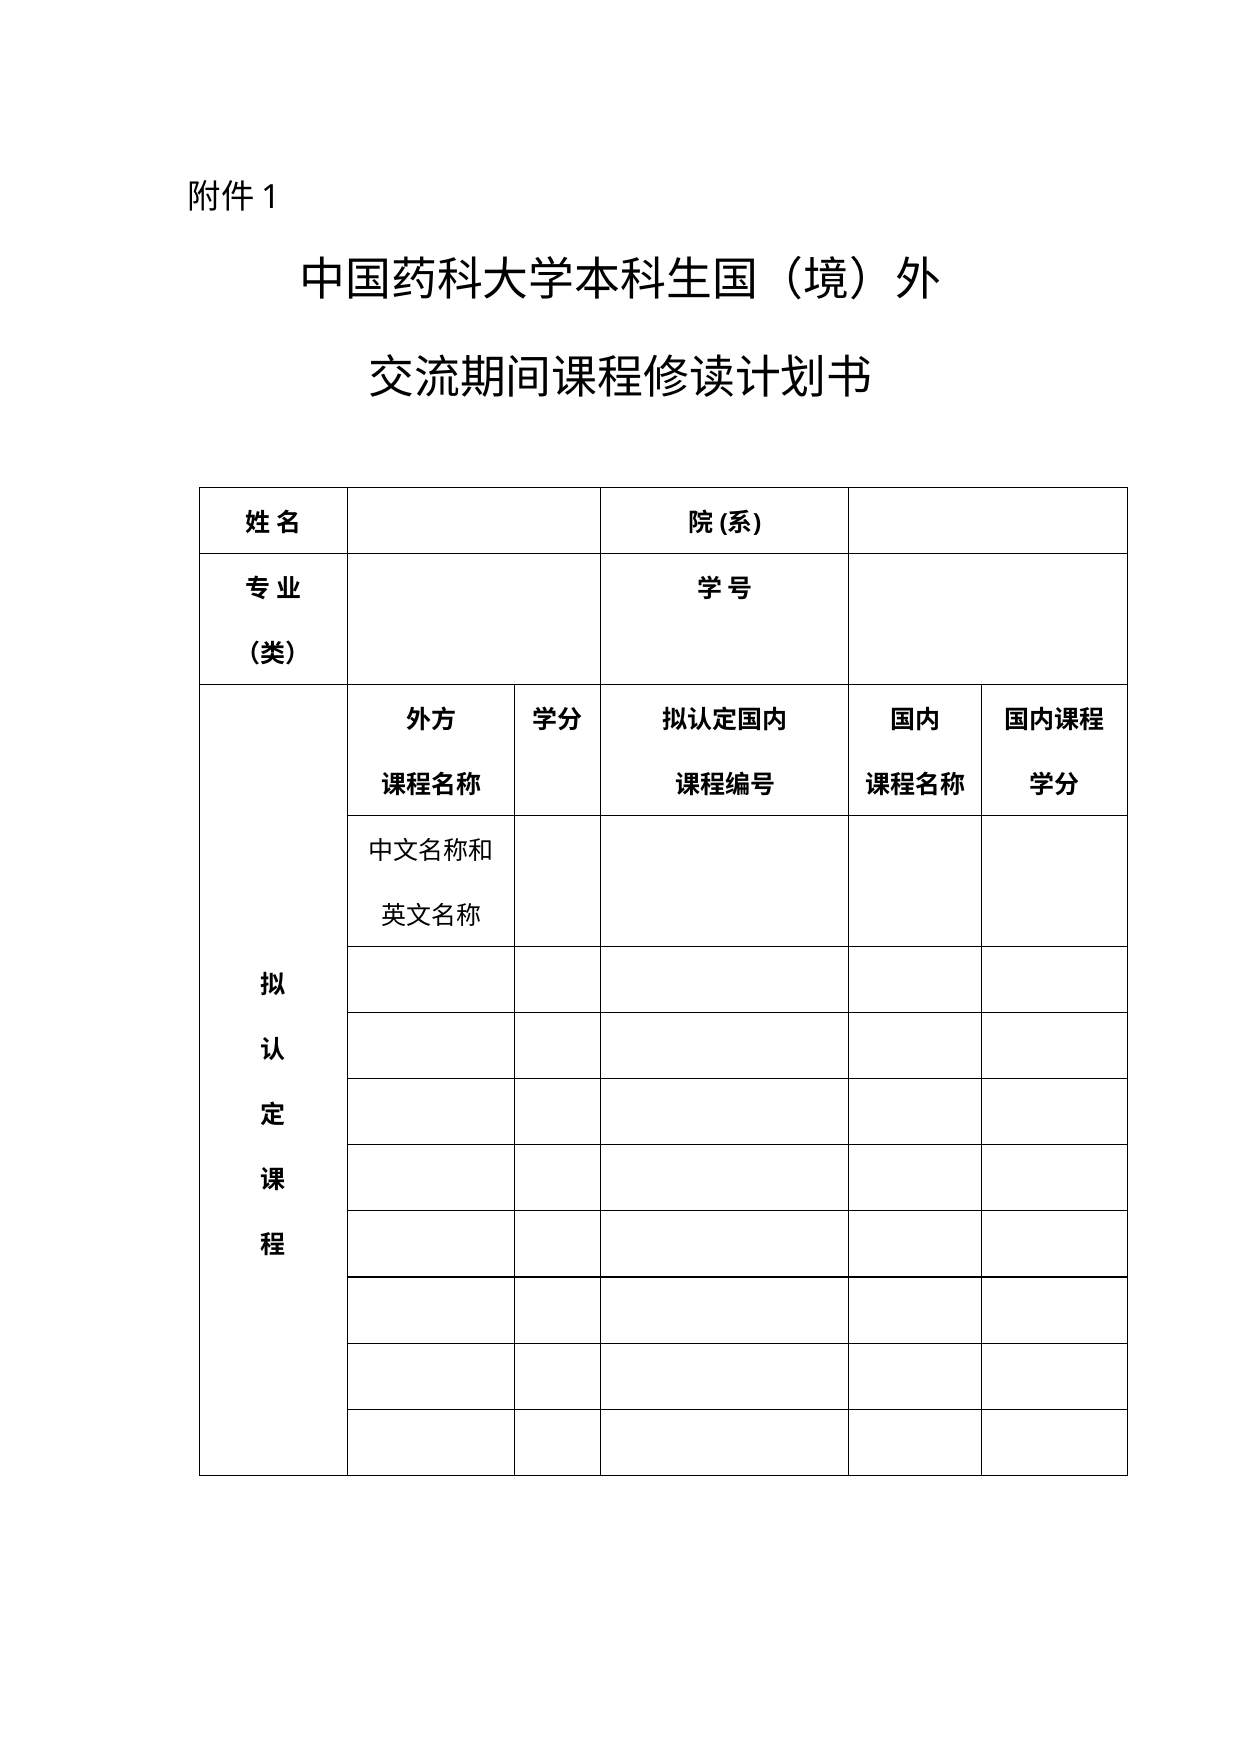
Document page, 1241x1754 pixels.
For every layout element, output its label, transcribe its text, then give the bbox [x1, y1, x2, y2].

table_cell [982, 1344, 1127, 1408]
table_cell [348, 1145, 514, 1210]
table_cell [601, 816, 848, 946]
table_cell [982, 1211, 1127, 1276]
table_cell [601, 1278, 848, 1342]
table_cell [601, 1079, 848, 1144]
table_cell [348, 947, 514, 1012]
table_cell [515, 1013, 600, 1078]
table_cell [601, 947, 848, 1012]
table_cell [982, 1145, 1127, 1210]
text 附件1 [187, 162, 1053, 227]
table_cell [849, 1344, 981, 1408]
text 交流期间课程修读计划书 [187, 324, 1053, 422]
table_cell [849, 947, 981, 1012]
table_cell 专 业（类） [200, 554, 347, 684]
table_cell [515, 1211, 600, 1276]
table_cell [348, 554, 600, 684]
table_cell [348, 1211, 514, 1276]
table_header 姓 名 [200, 488, 347, 553]
table_cell [348, 1278, 514, 1342]
table_cell 中文名称和 英文名称 [348, 816, 514, 946]
table_header 院 (系) [601, 488, 848, 553]
table_cell [515, 1145, 600, 1210]
table_cell 学 号 [601, 554, 848, 684]
table_header [849, 488, 1127, 553]
table_cell [849, 1211, 981, 1276]
table_cell [982, 1013, 1127, 1078]
table_cell [515, 1410, 600, 1474]
table_cell [982, 947, 1127, 1012]
text 中国药科大学本科生国（境）外 [187, 227, 1053, 324]
table_cell [601, 1344, 848, 1408]
table_cell [982, 1410, 1127, 1474]
table_cell [849, 1079, 981, 1144]
table_cell [982, 1079, 1127, 1144]
table_cell 学分 [515, 685, 600, 815]
table_cell 外方 课程名称 [348, 685, 514, 815]
table_cell [849, 1013, 981, 1078]
table_cell [515, 1344, 600, 1408]
table_cell [515, 947, 600, 1012]
table_cell [849, 554, 1127, 684]
table_cell [849, 1410, 981, 1474]
table_cell [601, 1211, 848, 1276]
table_cell [601, 1410, 848, 1474]
table_cell [849, 1278, 981, 1342]
table_cell 拟认定国内 课程编号 [601, 685, 848, 815]
table_cell [515, 816, 600, 946]
table_cell [348, 1013, 514, 1078]
table_cell [348, 1410, 514, 1474]
table_cell [982, 1278, 1127, 1342]
table_cell [849, 1145, 981, 1210]
table_cell [601, 1013, 848, 1078]
table_cell [348, 1079, 514, 1144]
table_cell 拟 认 定 课 程 [200, 685, 347, 1474]
table_cell 国内课程学分 [982, 685, 1127, 815]
table_cell [348, 1344, 514, 1408]
table_cell [982, 816, 1127, 946]
table_cell [515, 1079, 600, 1144]
table_cell [849, 816, 981, 946]
table_cell [601, 1145, 848, 1210]
table_cell 国内 课程名称 [849, 685, 981, 815]
table_header [348, 488, 600, 553]
table_cell [515, 1278, 600, 1342]
